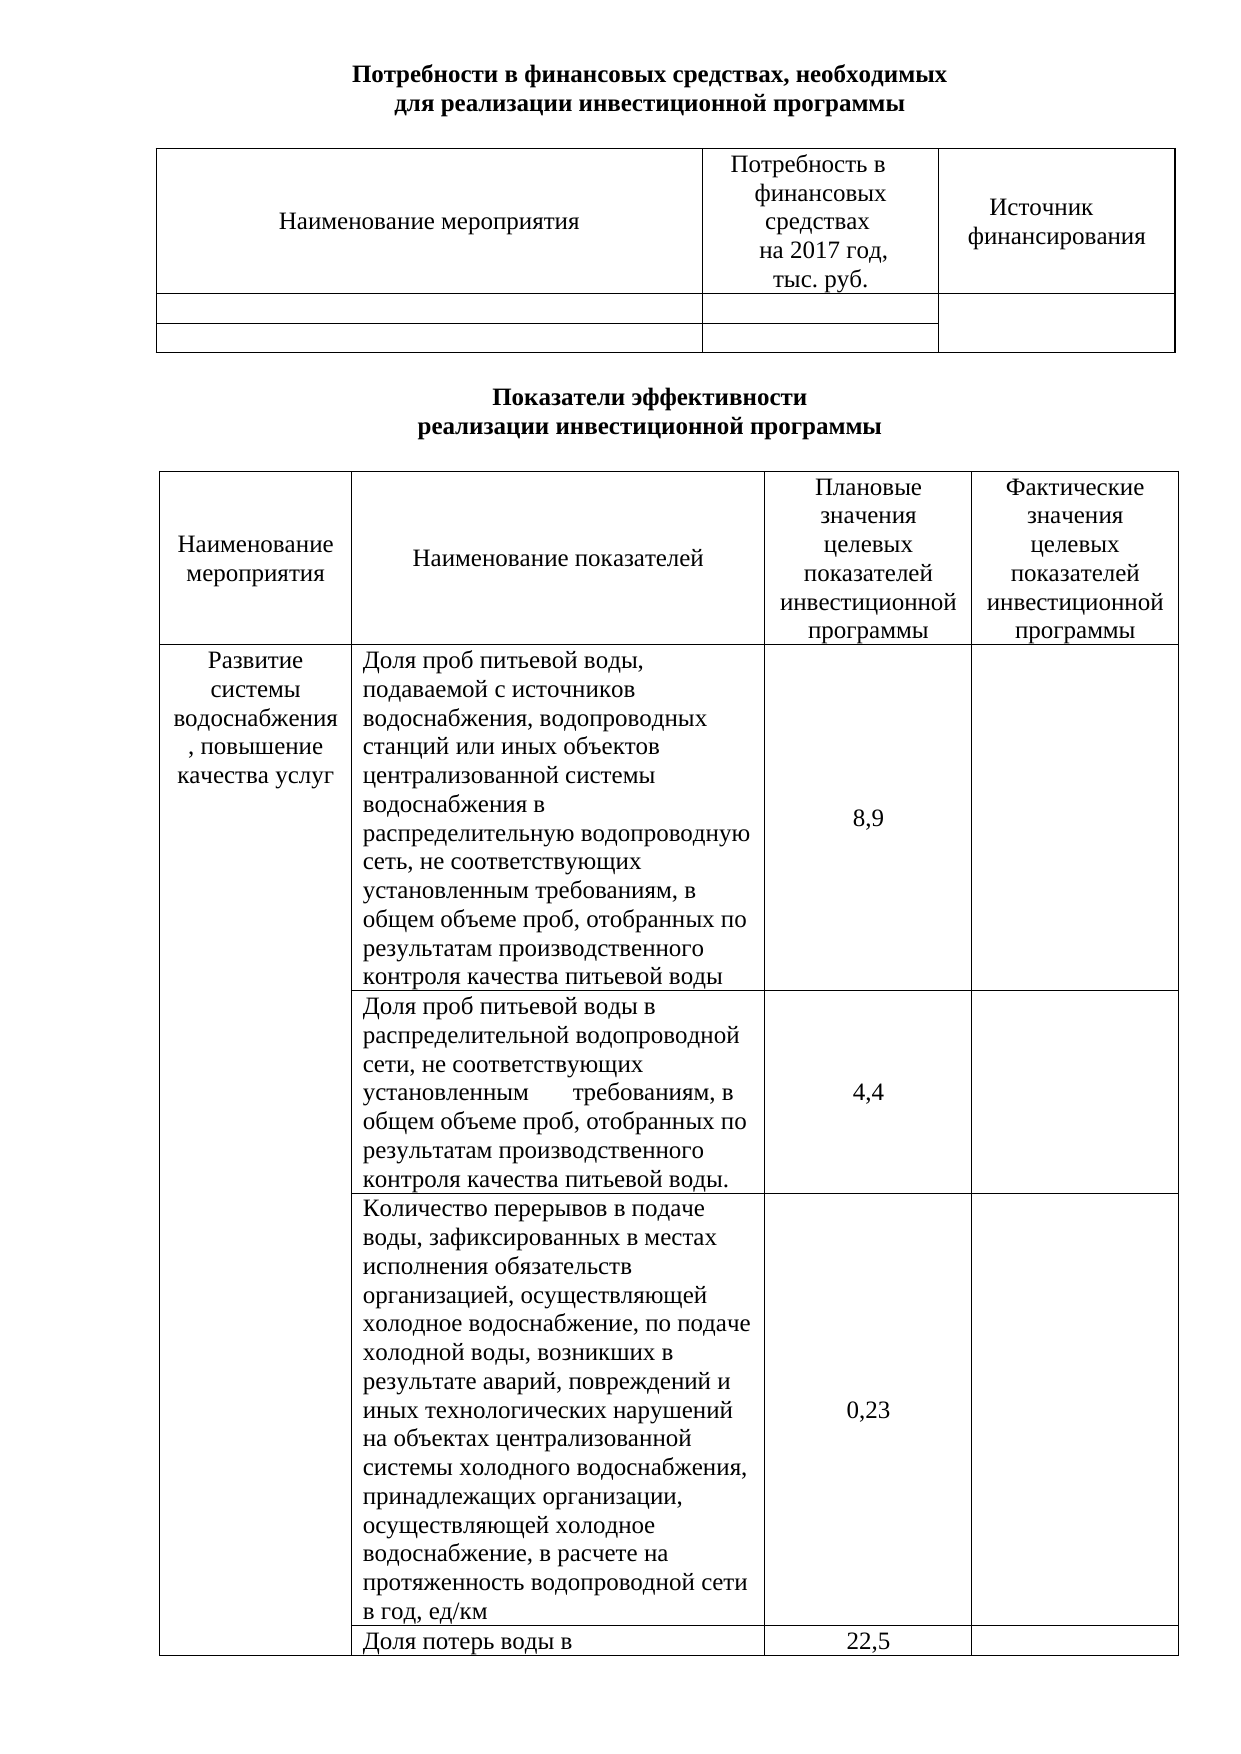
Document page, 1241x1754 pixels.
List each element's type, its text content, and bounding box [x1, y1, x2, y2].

table_cell 0,23 [765, 1194, 971, 1625]
table_cell [939, 294, 1174, 352]
text Показатели эффективности [148, 382, 1152, 411]
table_cell Доля проб питьевой воды, подаваемой с источников водоснабжения, водопроводных станций или иных объектов централизованной системы водоснабжения в распределительную водопроводную сеть, не соответствующих установленным требованиям, в общем объеме проб, отобранных по результатам производственного контроля качества питьевой воды [352, 645, 764, 990]
text реализации инвестиционной программы [148, 411, 1152, 439]
table_cell [972, 1626, 1178, 1654]
table_cell [157, 294, 702, 322]
table_cell Развитие системы водоснабжения, повышение качества услуг [160, 645, 351, 1654]
table_cell [972, 991, 1178, 1192]
table_header Потребность в финансовых средствах на 2017 год, тыс. руб. [703, 149, 938, 293]
table_cell [703, 294, 938, 322]
table_cell [972, 1194, 1178, 1625]
table_header Плановые значения целевых показателей инвестиционной программы [765, 472, 971, 644]
table_header Фактические значения целевых показателей инвестиционной программы [972, 472, 1178, 644]
table_header Наименование мероприятия [160, 472, 351, 644]
table_cell 8,9 [765, 645, 971, 990]
table_cell [972, 645, 1178, 990]
table_cell 4,4 [765, 991, 971, 1192]
table_cell [157, 324, 702, 352]
table_header Наименование мероприятия [157, 149, 702, 293]
table_header Наименование показателей [352, 472, 764, 644]
text для реализации инвестиционной программы [148, 88, 1152, 117]
table_cell Количество перерывов в подаче воды, зафиксированных в местах исполнения обязательств организацией, осуществляющей холодное водоснабжение, по подаче холодной воды, возникших в результате аварий, повреждений и иных технологических нарушений на объектах централизованной системы холодного водоснабжения, принадлежащих организации, осуществляющей холодное водоснабжение, в расчете на протяженность водопроводной сети в год, ед/км [352, 1194, 764, 1625]
table_cell 22,5 [765, 1626, 971, 1654]
text Потребности в финансовых средствах, необходимых [148, 59, 1152, 88]
table_cell [703, 324, 938, 352]
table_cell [352, 1626, 764, 1654]
table_header Источник финансирования [939, 149, 1174, 293]
table_cell Доля проб питьевой воды в распределительной водопроводной сети, не соответствующих установленным требованиям, в общем объеме проб, отобранных по результатам производственного контроля качества питьевой воды. [352, 991, 764, 1192]
